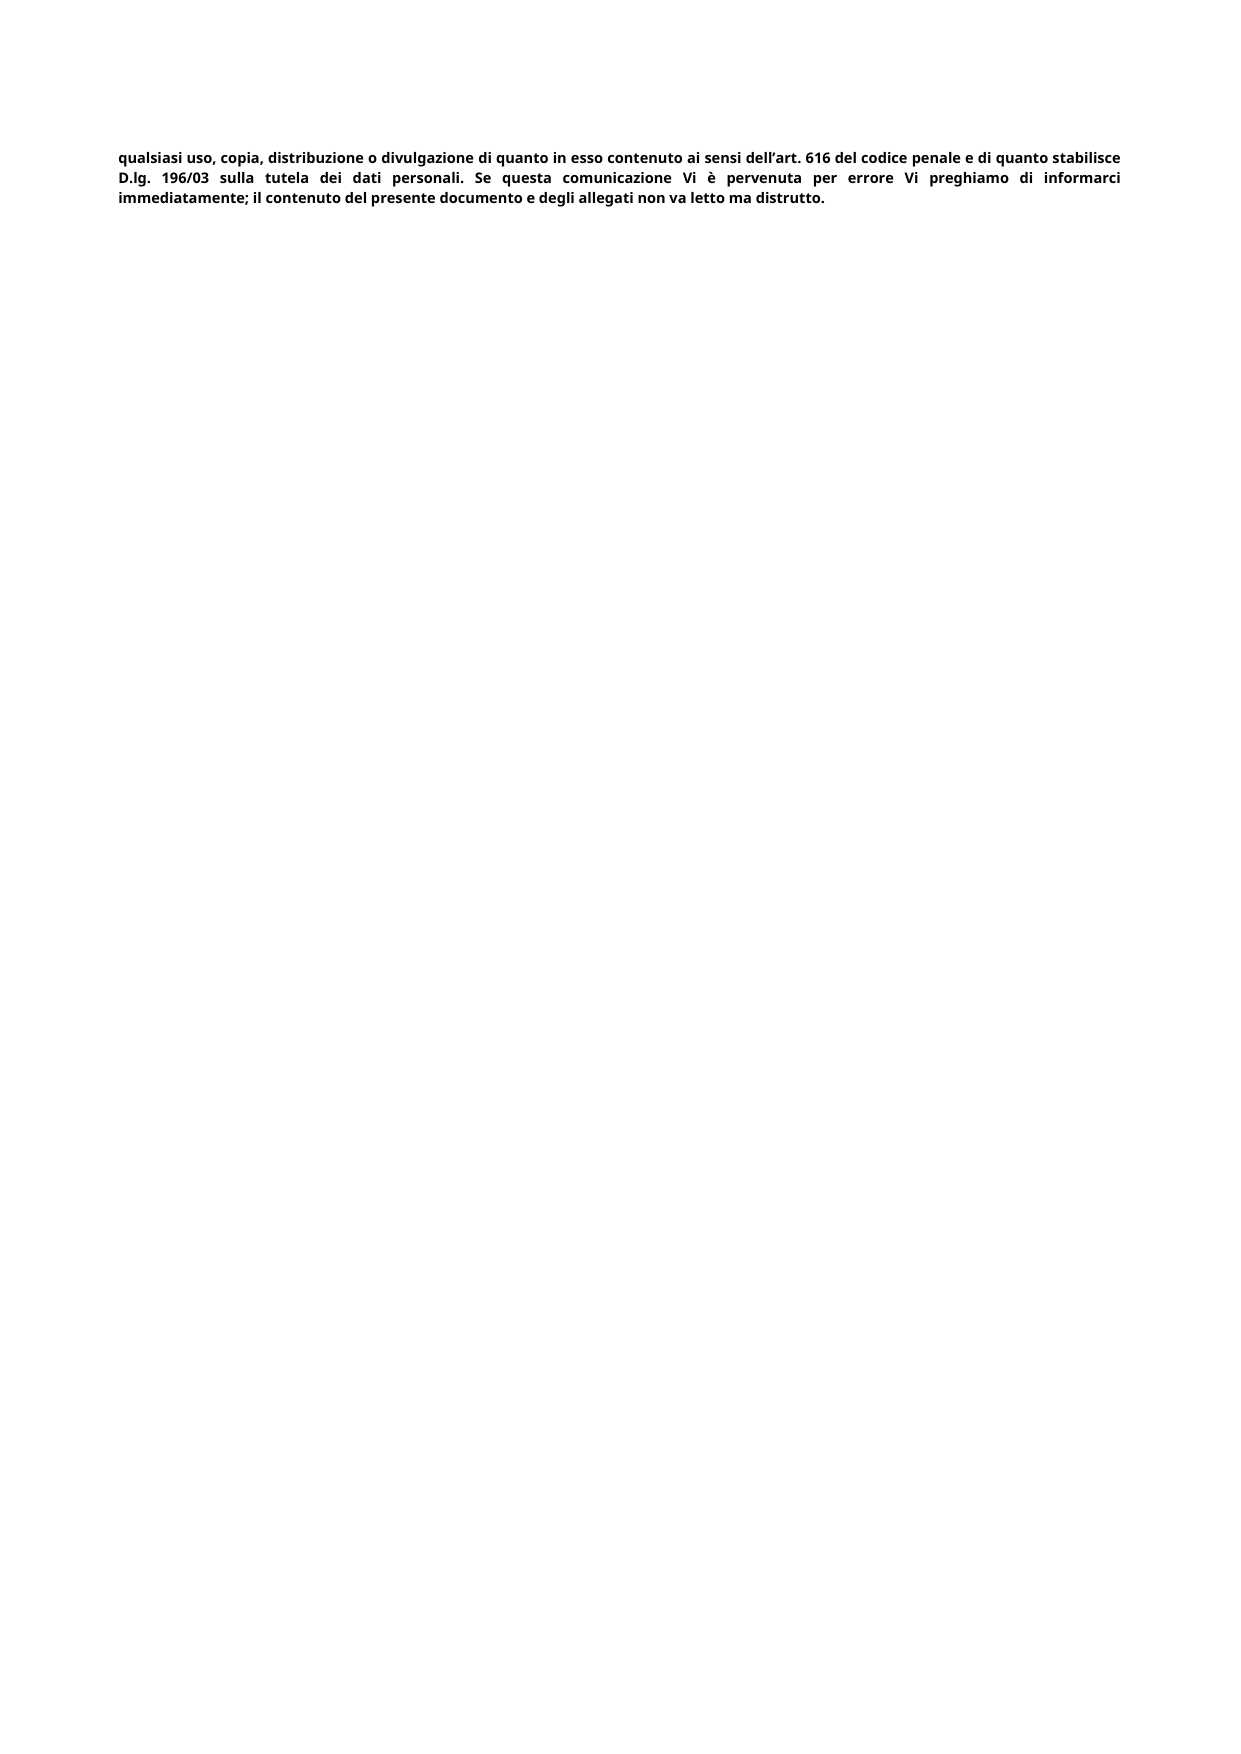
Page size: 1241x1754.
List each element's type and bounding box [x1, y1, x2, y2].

title [118, 148, 1122, 207]
